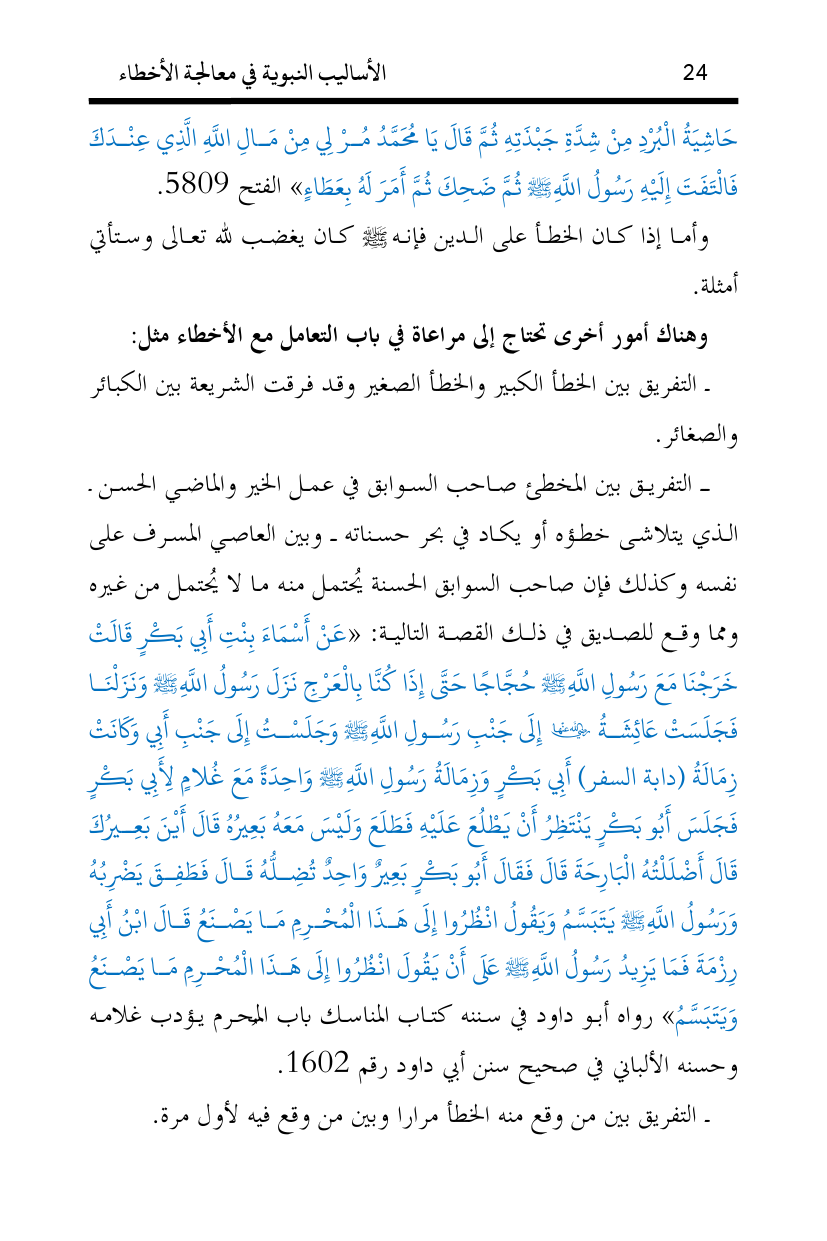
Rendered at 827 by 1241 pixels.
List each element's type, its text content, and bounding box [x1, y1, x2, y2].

text ــ التفريق بين المخطئ صاحب السوابق في عمل الخير والماضي الحسن ـ الذي يتلاشى خطؤه أو يكاد في بحر حسناته ـ وبين العاصي المسرف على نفسه وكذلك فإن صاحب السوابق الحسنة يُحتمل منه ما لا يُحتمل من غيره ومما وقع للصديق في ذلك القصة التالية: «عَنْ أَسْمَاءَ بِنْتِ أَبِي بَكْرٍ قَالَتْ خَرَجْنَا مَعَ رَسُولِ اللَّهِ ج حُجَّاجًا حَتَّى إِذَا كُنَّا بِالْعَرْجِ نَزَلَ رَسُولُ اللَّهِ ج وَنَزَلْنَا فَجَلَسَتْ عَائِشَةُ ل إِلَى جَنْبِ رَسُولِ اللَّهِ ج وَجَلَسْتُ إِلَى جَنْبِ أَبِي وَكَانَتْ زِمَالَةُ (دابة السفر) أَبِي بَكْرٍ وَزِمَالَةُ رَسُولِ اللَّهِ ج وَاحِدَةً مَعَ غُلامٍ لِأَبِي بَكْرٍ فَجَلَسَ أَبُو بَكْرٍ يَنْتَظِرُ أَنْ يَطْلُعَ عَلَيْهِ فَطَلَعَ وَلَيْسَ مَعَهُ بَعِيرُهُ قَالَ أَيْنَ بَعِيرُكَ قَالَ أَضْلَلْتُهُ الْبَارِحَةَ قَالَ فَقَالَ أَبُو بَكْرٍ بَعِيرٌ وَاحِدٌ تُضِلُّهُ قَالَ فَطَفِقَ يَضْرِبُهُ وَرَسُولُ اللَّهِ ج يَتَبَسَّمُ وَيَقُولُ انْظُرُوا إِلَى هَذَا الْمُحْرِمِ مَا يَصْنَعُ قَالَ ابْنُ أَبِي رِزْمَةَ فَمَا يَزِيدُ رَسُولُ اللَّهِ ج عَلَى أَنْ يَقُولَ انْظُرُوا إِلَى هَذَا الْمُحْرِمِ مَا يَصْنَعُ وَيَتَبَسَّمُ» رواه أبو داود في سننه كتاب المناسك باب المُحرم يؤدب غلامه وحسنه الألباني في صحيح سنن أبي داود رقم 1602. [89, 460, 738, 1091]
text وأما إذا كان الخطأ على الدين فإنه ج كان يغضب لله تعالى وستأتي أمثلة. [89, 213, 738, 312]
text وهناك أمور أخرى تحتاج إلى مراعاة في باب التعامل مع الأخطاء مثل: [89, 312, 738, 360]
text ــ التفريق بين الخطأ الكبير والخطأ الصغير وقد فرقت الشريعة بين الكبائر والصغائر. [89, 361, 738, 460]
text ــ التفريق بين من وقع منه الخطأ مرارا وبين من وقع فيه لأول مرة. [89, 1091, 738, 1141]
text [89, 115, 738, 212]
